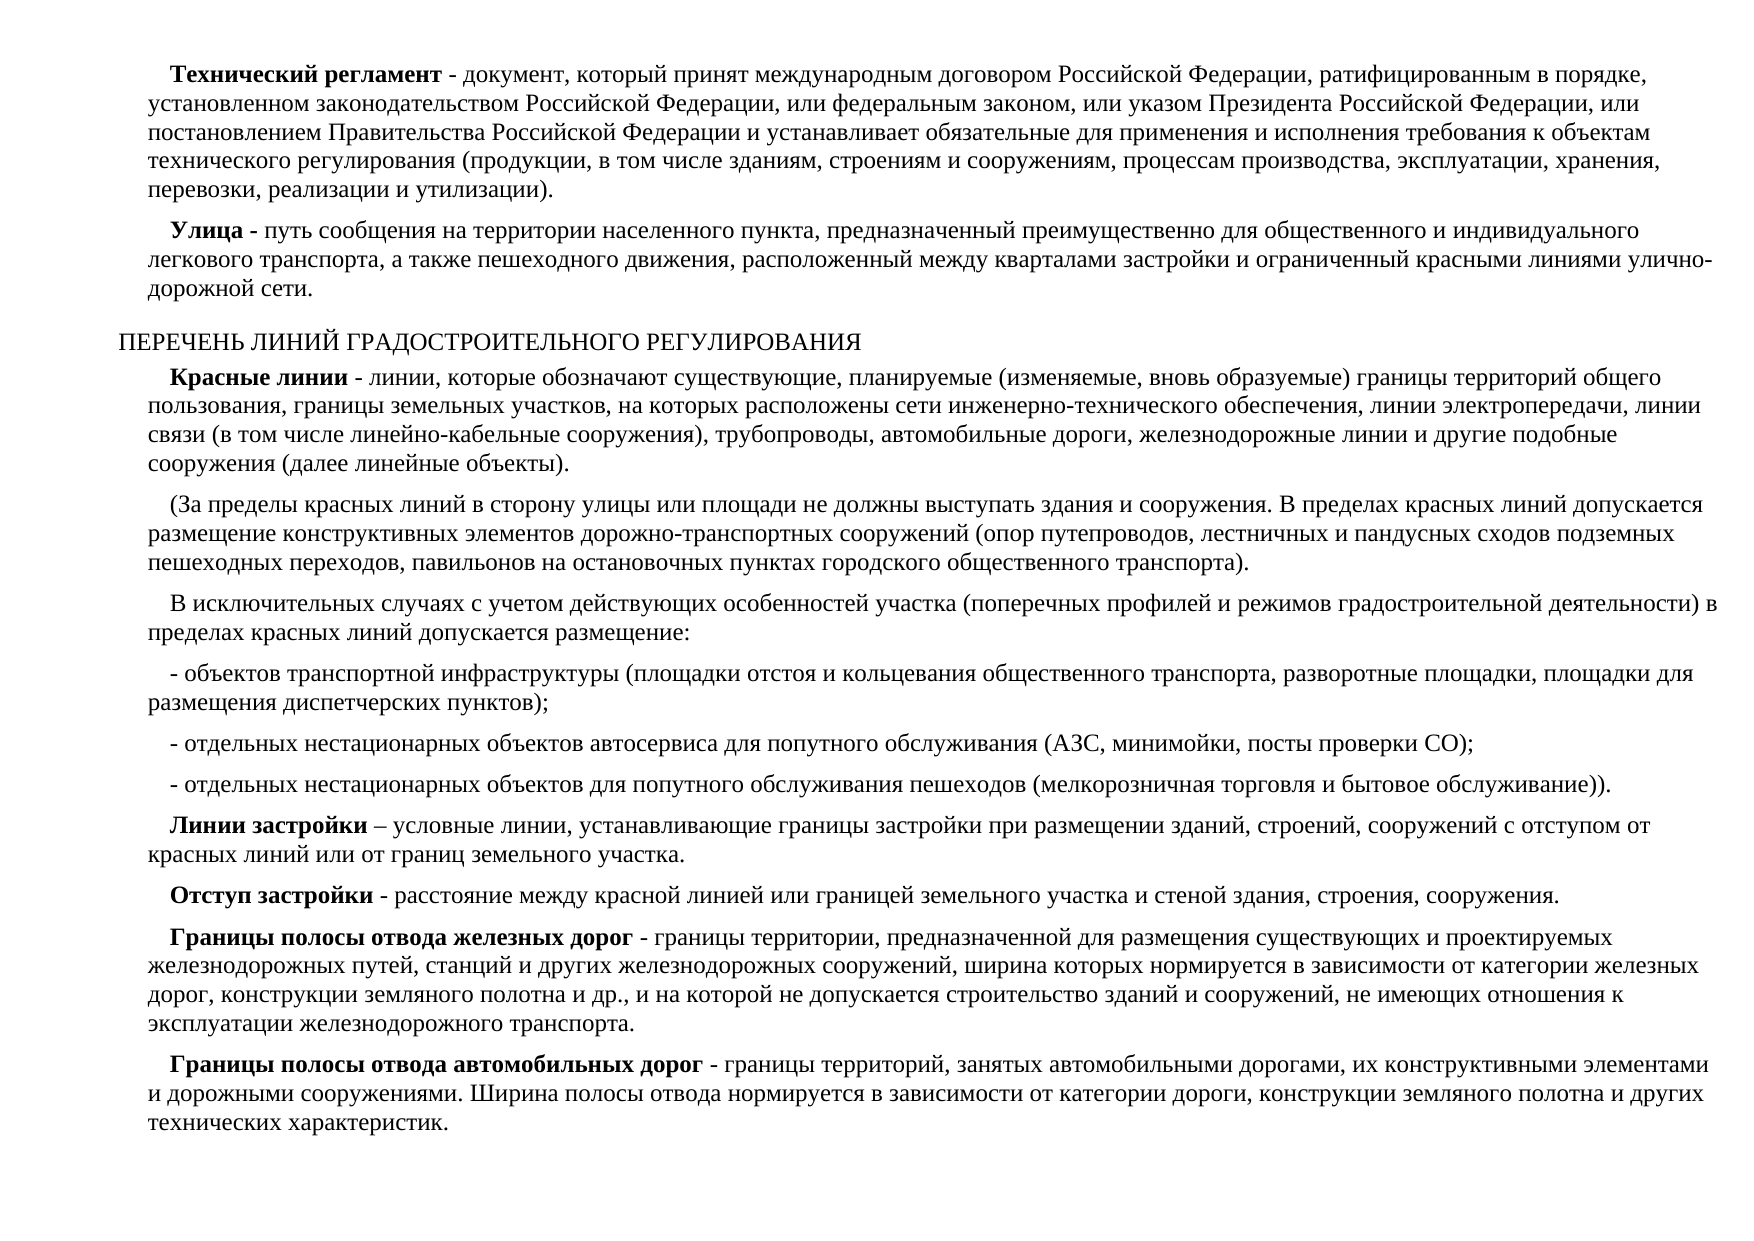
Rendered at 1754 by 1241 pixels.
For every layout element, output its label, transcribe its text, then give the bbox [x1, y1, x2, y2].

text Границы полосы отвода автомобильных дорог - границы территорий, занятых автомобильными дорогами, их конструктивными элементами и дорожными сооружениями. Ширина полосы отвода нормируется в зависимости от категории дороги, конструкции земляного полотна и других технических характеристик. [148, 1049, 1724, 1135]
text В исключительных случаях с учетом действующих особенностей участка (поперечных профилей и режимов градостроительной деятельности) в пределах красных линий допускается размещение: [148, 588, 1724, 645]
text (За пределы красных линий в сторону улицы или площади не должны выступать здания и сооружения. В пределах красных линий допускается размещение конструктивных элементов дорожно-транспортных сооружений (опор путепроводов, лестничных и пандусных сходов подземных пешеходных переходов, павильонов на остановочных пунктах городского общественного транспорта). [148, 489, 1724, 575]
text Линии застройки – условные линии, устанавливающие границы застройки при размещении зданий, строений, сооружений с отступом от красных линий или от границ земельного участка. [148, 810, 1724, 868]
text Границы полосы отвода железных дорог - границы территории, предназначенной для размещения существующих и проектируемых железнодорожных путей, станций и других железнодорожных сооружений, ширина которых нормируется в зависимости от категории железных дорог, конструкции земляного полотна и др., и на которой не допускается строительство зданий и сооружений, не имеющих отношения к эксплуатации железнодорожного транспорта. [148, 922, 1724, 1037]
text - объектов транспортной инфраструктуры (площадки отстоя и кольцевания общественного транспорта, разворотные площадки, площадки для размещения диспетчерских пунктов); [148, 658, 1724, 715]
text Красные линии - линии, которые обозначают существующие, планируемые (изменяемые, вновь образуемые) границы территорий общего пользования, границы земельных участков, на которых расположены сети инженерно-технического обеспечения, линии электропередачи, линии связи (в том числе линейно-кабельные сооружения), трубопроводы, автомобильные дороги, железнодорожные линии и другие подобные сооружения (далее линейные объекты). [148, 362, 1724, 477]
text Технический регламент - документ, который принят международным договором Российской Федерации, ратифицированным в порядке, установленном законодательством Российской Федерации, или федеральным законом, или указом Президента Российской Федерации, или постановлением Правительства Российской Федерации и устанавливает обязательные для применения и исполнения требования к объектам технического регулирования (продукции, в том числе зданиям, строениям и сооружениям, процессам производства, эксплуатации, хранения, перевозки, реализации и утилизации). [148, 59, 1724, 203]
text Отступ застройки - расстояние между красной линией или границей земельного участка и стеной здания, строения, сооружения. [148, 880, 1724, 909]
text - отдельных нестационарных объектов автосервиса для попутного обслуживания (АЗС, минимойки, посты проверки СО); [148, 728, 1724, 757]
text Улица - путь сообщения на территории населенного пункта, предназначенный преимущественно для общественного и индивидуального легкового транспорта, а также пешеходного движения, расположенный между кварталами застройки и ограниченный красными линиями улично-дорожной сети. [148, 215, 1724, 302]
subtitle ПЕРЕЧЕНЬ ЛИНИЙ ГРАДОСТРОИТЕЛЬНОГО РЕГУЛИРОВАНИЯ [118, 327, 1724, 355]
text - отдельных нестационарных объектов для попутного обслуживания пешеходов (мелкорозничная торговля и бытовое обслуживание)). [148, 769, 1724, 798]
